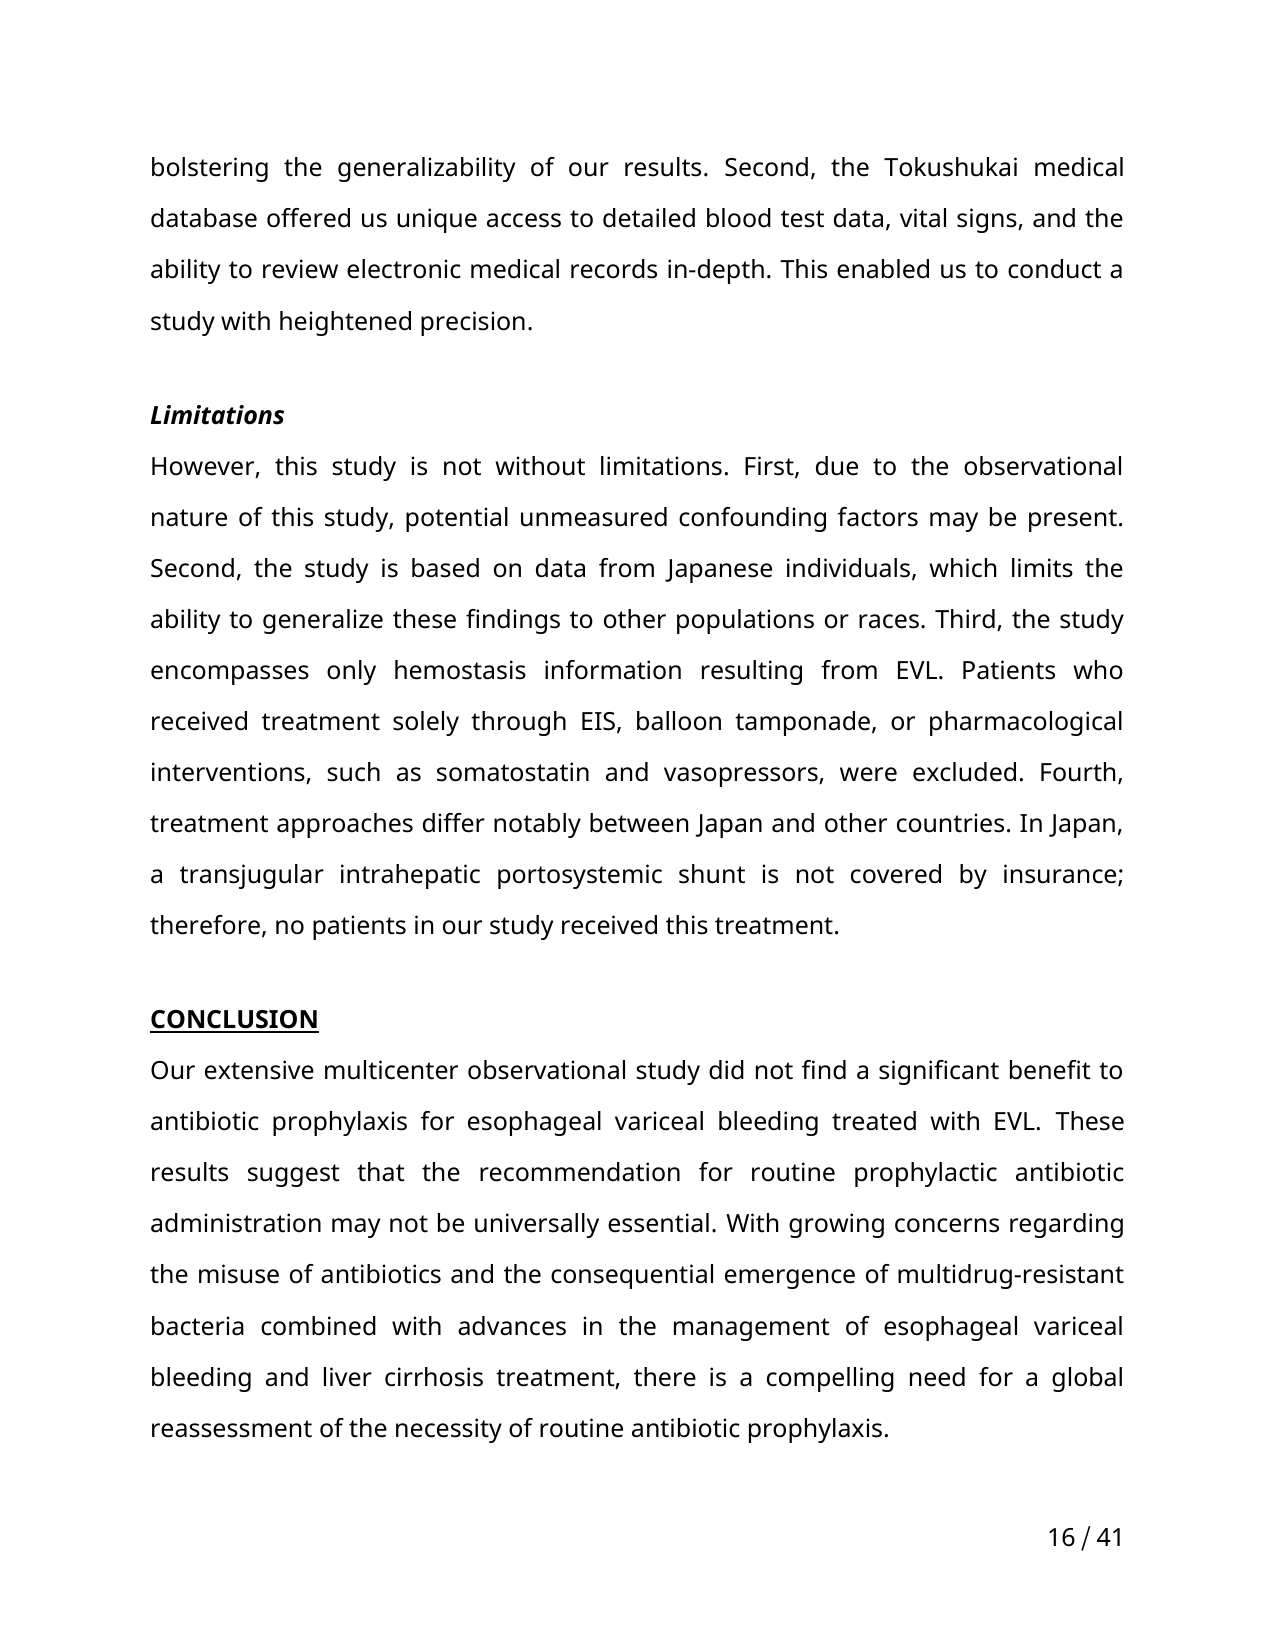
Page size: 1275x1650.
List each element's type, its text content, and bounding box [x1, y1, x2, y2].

text However, this study is not without limitations. First, due to the observational nature of this study, potential unmeasured confounding factors may be present. Second, the study is based on data from Japanese individuals, which limits the ability to generalize these findings to other populations or races. Third, the study encompasses only hemostasis information resulting from EVL. Patients who received treatment solely through EIS, balloon tamponade, or pharmacological interventions, such as somatostatin and vasopressors, were excluded. Fourth, treatment approaches differ notably between Japan and other countries. In Japan, a transjugular intrahepatic portosystemic shunt is not covered by insurance; therefore, no patients in our study received this treatment. [150, 448, 1125, 942]
text CONCLUSION [150, 1002, 1125, 1036]
text Limitations [150, 397, 1125, 431]
text Our extensive multicenter observational study did not find a significant benefit to antibiotic prophylaxis for esophageal variceal bleeding treated with EVL. These results suggest that the recommendation for routine prophylactic antibiotic administration may not be universally essential. With growing concerns regarding the misuse of antibiotics and the consequential emergence of multidrug-resistant bacteria combined with advances in the management of esophageal variceal bleeding and liver cirrhosis treatment, there is a compelling need for a global reassessment of the necessity of routine antibiotic prophylaxis. [150, 1053, 1125, 1444]
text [150, 150, 1125, 337]
